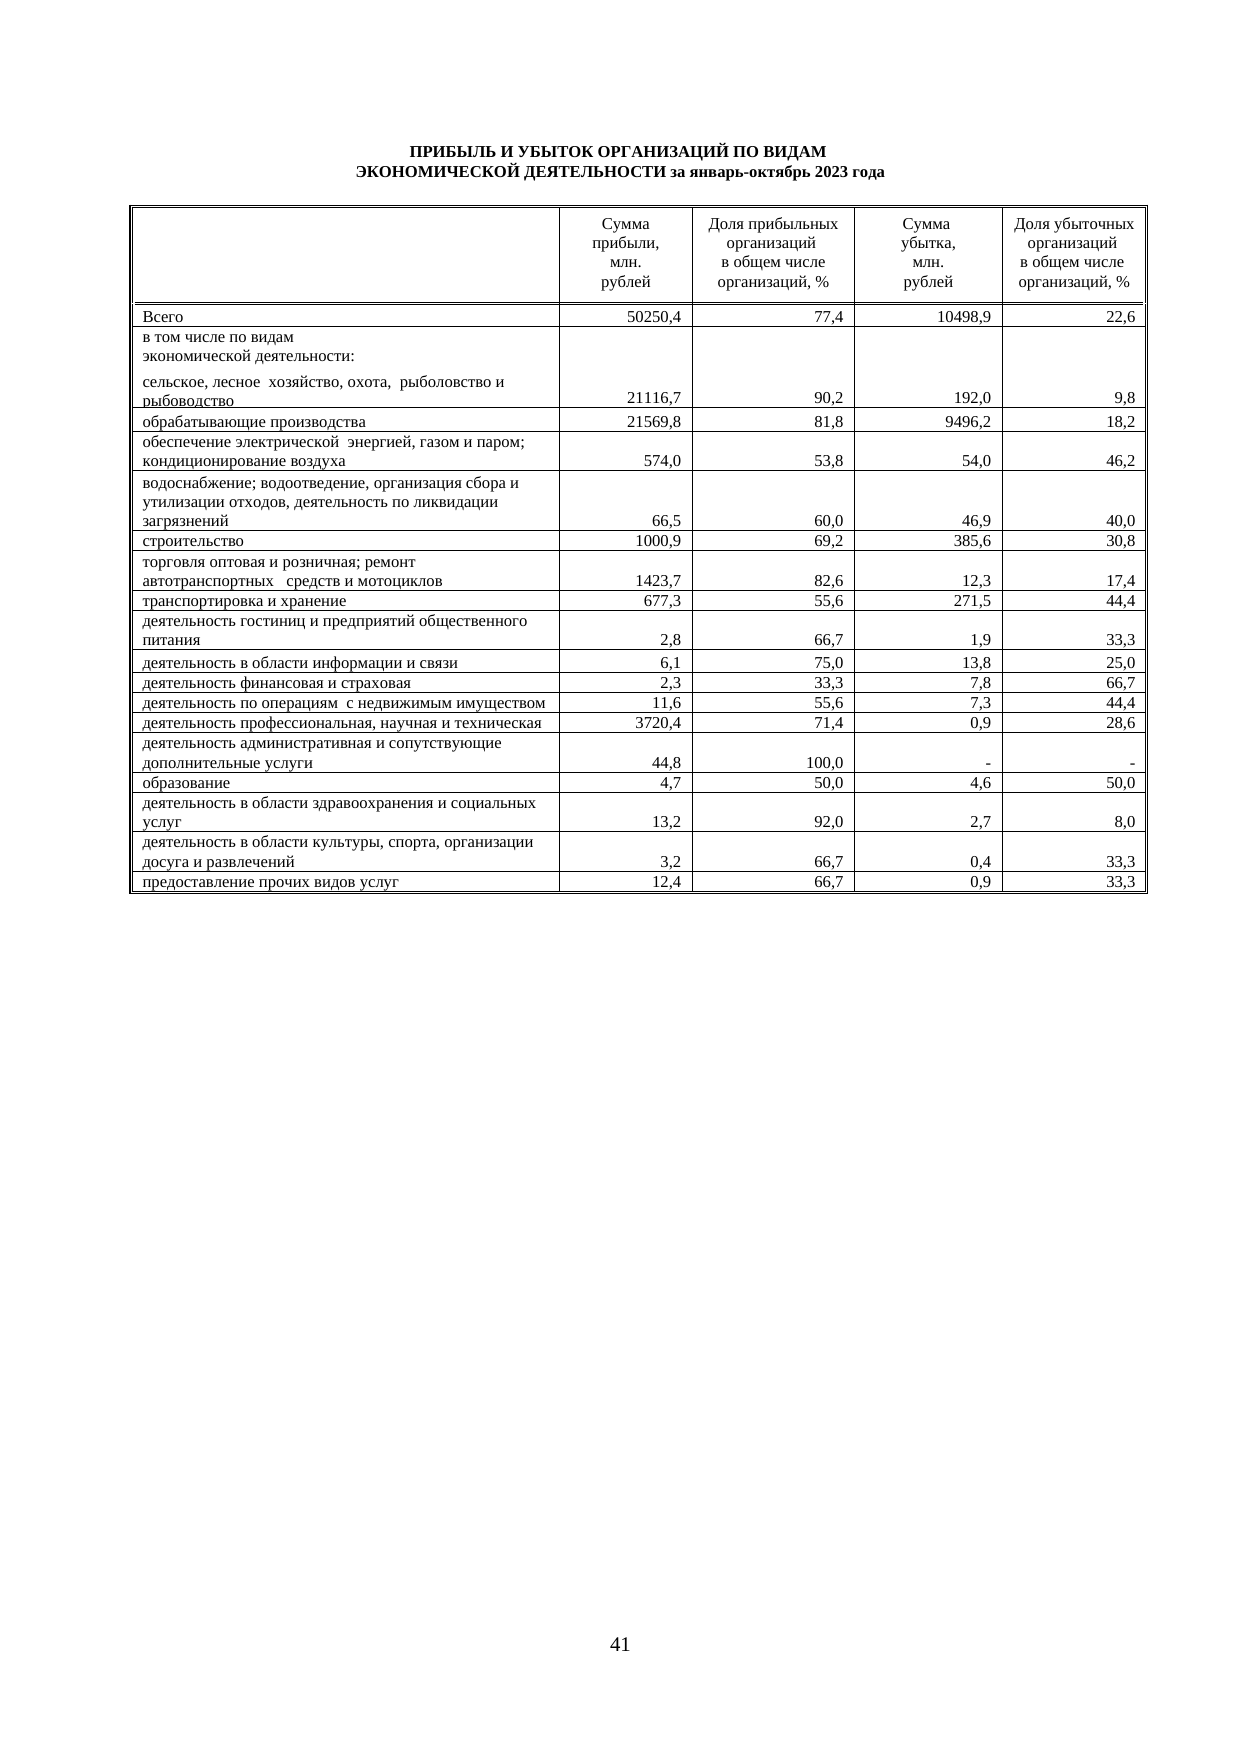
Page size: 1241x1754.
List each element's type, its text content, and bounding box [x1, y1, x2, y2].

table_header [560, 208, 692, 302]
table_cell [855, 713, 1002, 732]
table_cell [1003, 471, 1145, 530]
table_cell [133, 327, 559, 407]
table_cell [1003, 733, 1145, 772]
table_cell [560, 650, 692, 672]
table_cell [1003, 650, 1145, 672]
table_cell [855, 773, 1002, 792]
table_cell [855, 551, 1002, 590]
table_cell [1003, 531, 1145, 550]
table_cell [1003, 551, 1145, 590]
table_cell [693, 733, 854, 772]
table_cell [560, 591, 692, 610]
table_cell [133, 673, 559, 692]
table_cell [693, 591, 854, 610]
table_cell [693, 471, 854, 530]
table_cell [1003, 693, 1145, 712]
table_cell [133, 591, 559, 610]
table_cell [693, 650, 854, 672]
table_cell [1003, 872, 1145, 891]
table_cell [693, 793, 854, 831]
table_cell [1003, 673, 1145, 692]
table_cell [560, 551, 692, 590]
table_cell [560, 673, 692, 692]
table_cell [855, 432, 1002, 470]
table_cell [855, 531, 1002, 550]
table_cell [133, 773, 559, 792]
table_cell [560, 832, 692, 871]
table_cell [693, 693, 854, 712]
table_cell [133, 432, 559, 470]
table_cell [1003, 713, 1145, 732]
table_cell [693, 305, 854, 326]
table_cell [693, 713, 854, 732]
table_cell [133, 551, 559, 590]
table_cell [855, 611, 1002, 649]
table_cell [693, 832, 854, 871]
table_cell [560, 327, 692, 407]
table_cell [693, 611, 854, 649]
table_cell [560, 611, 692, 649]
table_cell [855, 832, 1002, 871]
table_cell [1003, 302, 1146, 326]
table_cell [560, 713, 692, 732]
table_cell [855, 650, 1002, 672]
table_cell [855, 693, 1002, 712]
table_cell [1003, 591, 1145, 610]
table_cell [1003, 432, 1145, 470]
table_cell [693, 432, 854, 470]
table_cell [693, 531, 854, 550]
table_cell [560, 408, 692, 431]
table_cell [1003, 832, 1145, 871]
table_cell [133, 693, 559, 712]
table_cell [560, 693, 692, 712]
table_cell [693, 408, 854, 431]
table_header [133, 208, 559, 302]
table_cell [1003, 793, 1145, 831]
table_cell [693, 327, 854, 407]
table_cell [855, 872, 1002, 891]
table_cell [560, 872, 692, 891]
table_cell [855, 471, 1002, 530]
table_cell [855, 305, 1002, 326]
text ПРИБЫЛЬ И УБЫТОК ОРГАНИЗАЦИЙ ПО ВИДАМ ЭКОНОМИЧЕСКОЙ ДЕЯТЕЛЬНОСТИ за январь-октябрь 2023 года [118, 142, 1122, 181]
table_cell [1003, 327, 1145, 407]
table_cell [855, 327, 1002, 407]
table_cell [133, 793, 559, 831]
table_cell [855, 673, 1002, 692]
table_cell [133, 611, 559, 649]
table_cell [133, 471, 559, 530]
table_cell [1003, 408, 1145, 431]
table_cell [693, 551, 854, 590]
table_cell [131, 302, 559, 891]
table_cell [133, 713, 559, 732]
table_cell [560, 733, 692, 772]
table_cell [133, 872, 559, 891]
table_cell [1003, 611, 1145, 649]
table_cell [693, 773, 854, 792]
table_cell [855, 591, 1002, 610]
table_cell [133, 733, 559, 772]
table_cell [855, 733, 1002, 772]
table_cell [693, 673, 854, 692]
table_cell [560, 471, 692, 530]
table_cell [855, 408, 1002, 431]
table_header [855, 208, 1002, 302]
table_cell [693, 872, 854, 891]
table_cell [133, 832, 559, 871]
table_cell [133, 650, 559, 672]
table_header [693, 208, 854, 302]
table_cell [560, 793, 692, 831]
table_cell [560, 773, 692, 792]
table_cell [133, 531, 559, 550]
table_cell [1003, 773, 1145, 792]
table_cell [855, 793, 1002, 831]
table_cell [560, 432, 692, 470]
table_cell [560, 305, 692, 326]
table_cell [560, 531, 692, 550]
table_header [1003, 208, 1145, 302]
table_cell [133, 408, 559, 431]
